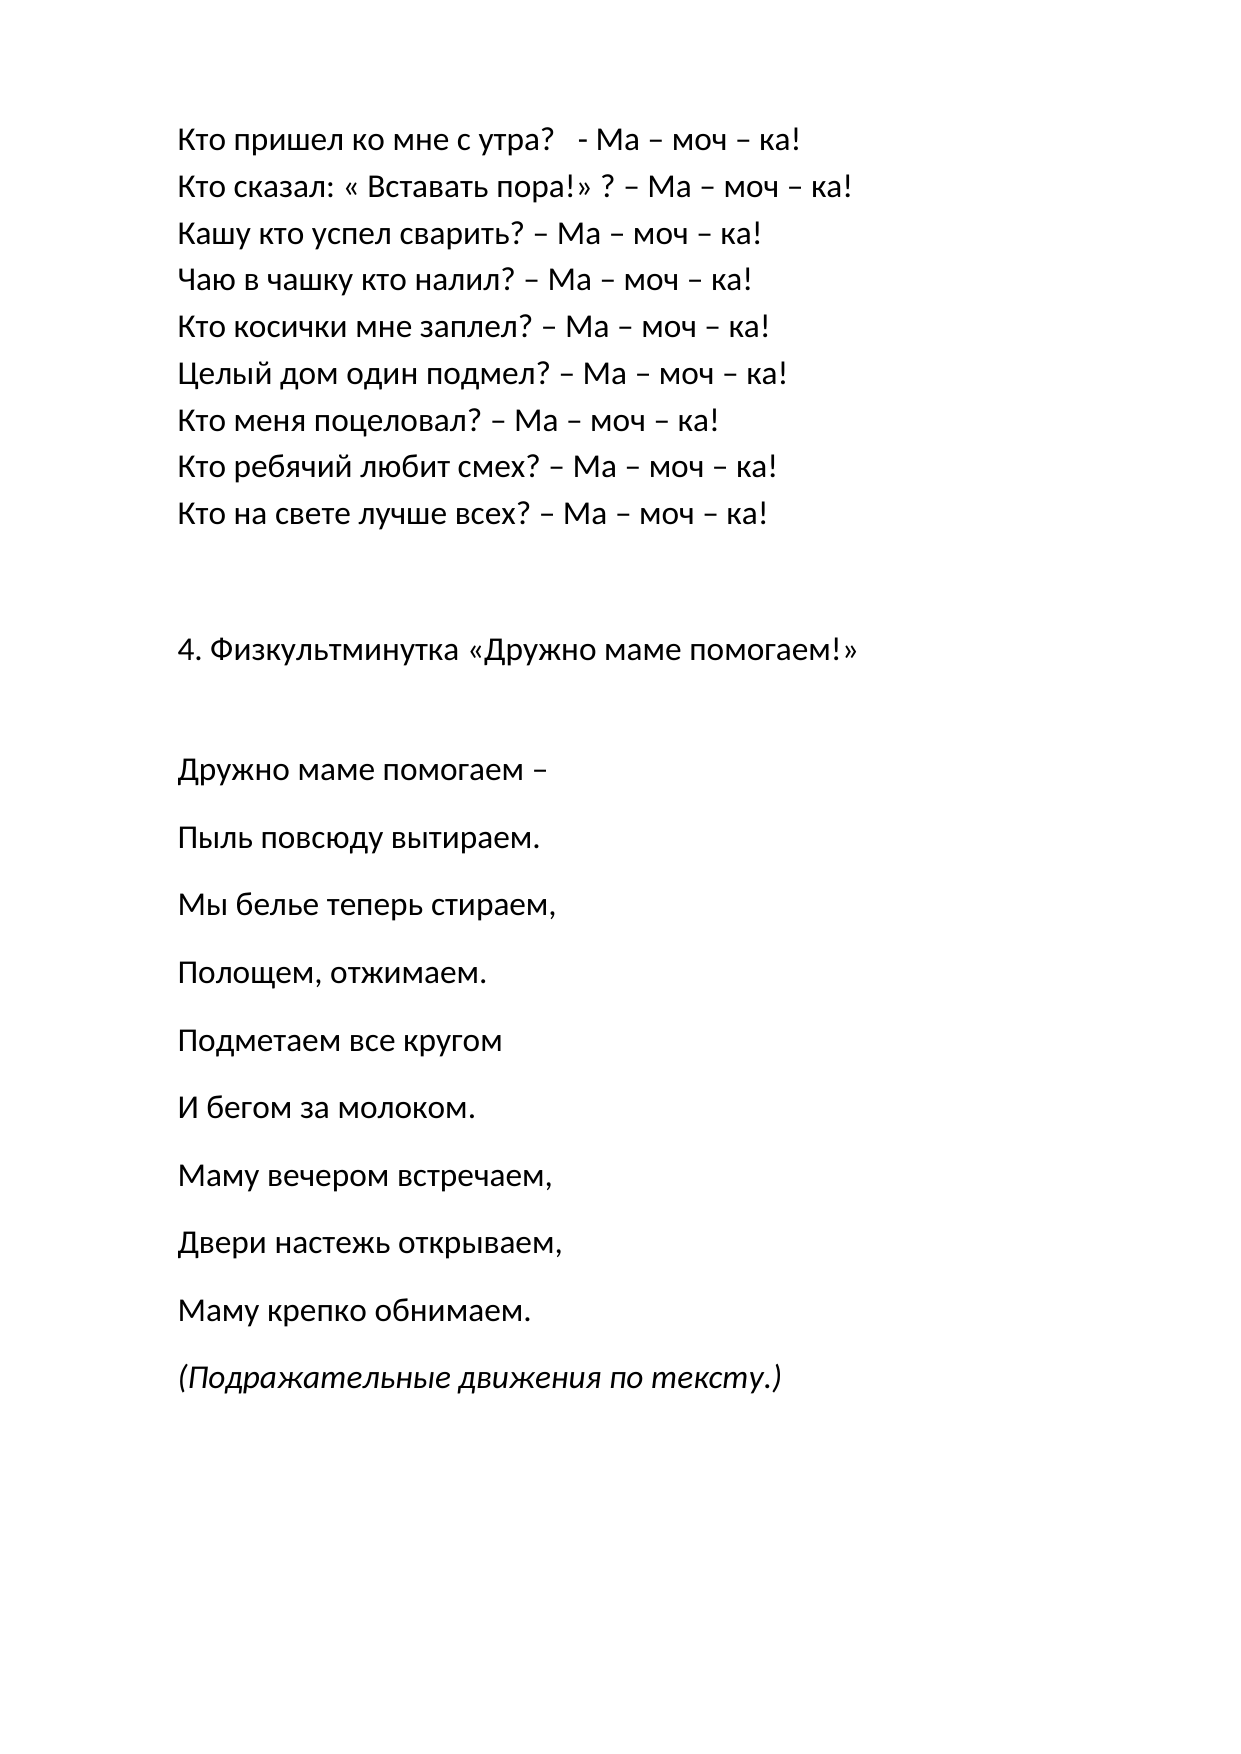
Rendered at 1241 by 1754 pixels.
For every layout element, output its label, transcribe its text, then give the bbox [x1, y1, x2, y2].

text 4. Физкультминутка «Дружно маме помогаем!» [177, 627, 1152, 668]
text Пыль повсюду вытираем. [177, 816, 1152, 856]
text Дружно маме помогаем – [177, 748, 1152, 789]
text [177, 118, 1152, 533]
text Маму крепко обнимаем. [177, 1289, 1152, 1330]
text Подметаем все кругом [177, 1018, 1152, 1059]
text Маму вечером встречаем, [177, 1154, 1152, 1194]
text Полощем, отжимаем. [177, 951, 1152, 992]
text И бегом за молоком. [177, 1086, 1152, 1127]
text Мы белье теперь стираем, [177, 883, 1152, 924]
text (Подражательные движения по тексту.) [177, 1357, 1152, 1397]
text Двери настежь открываем, [177, 1221, 1152, 1262]
